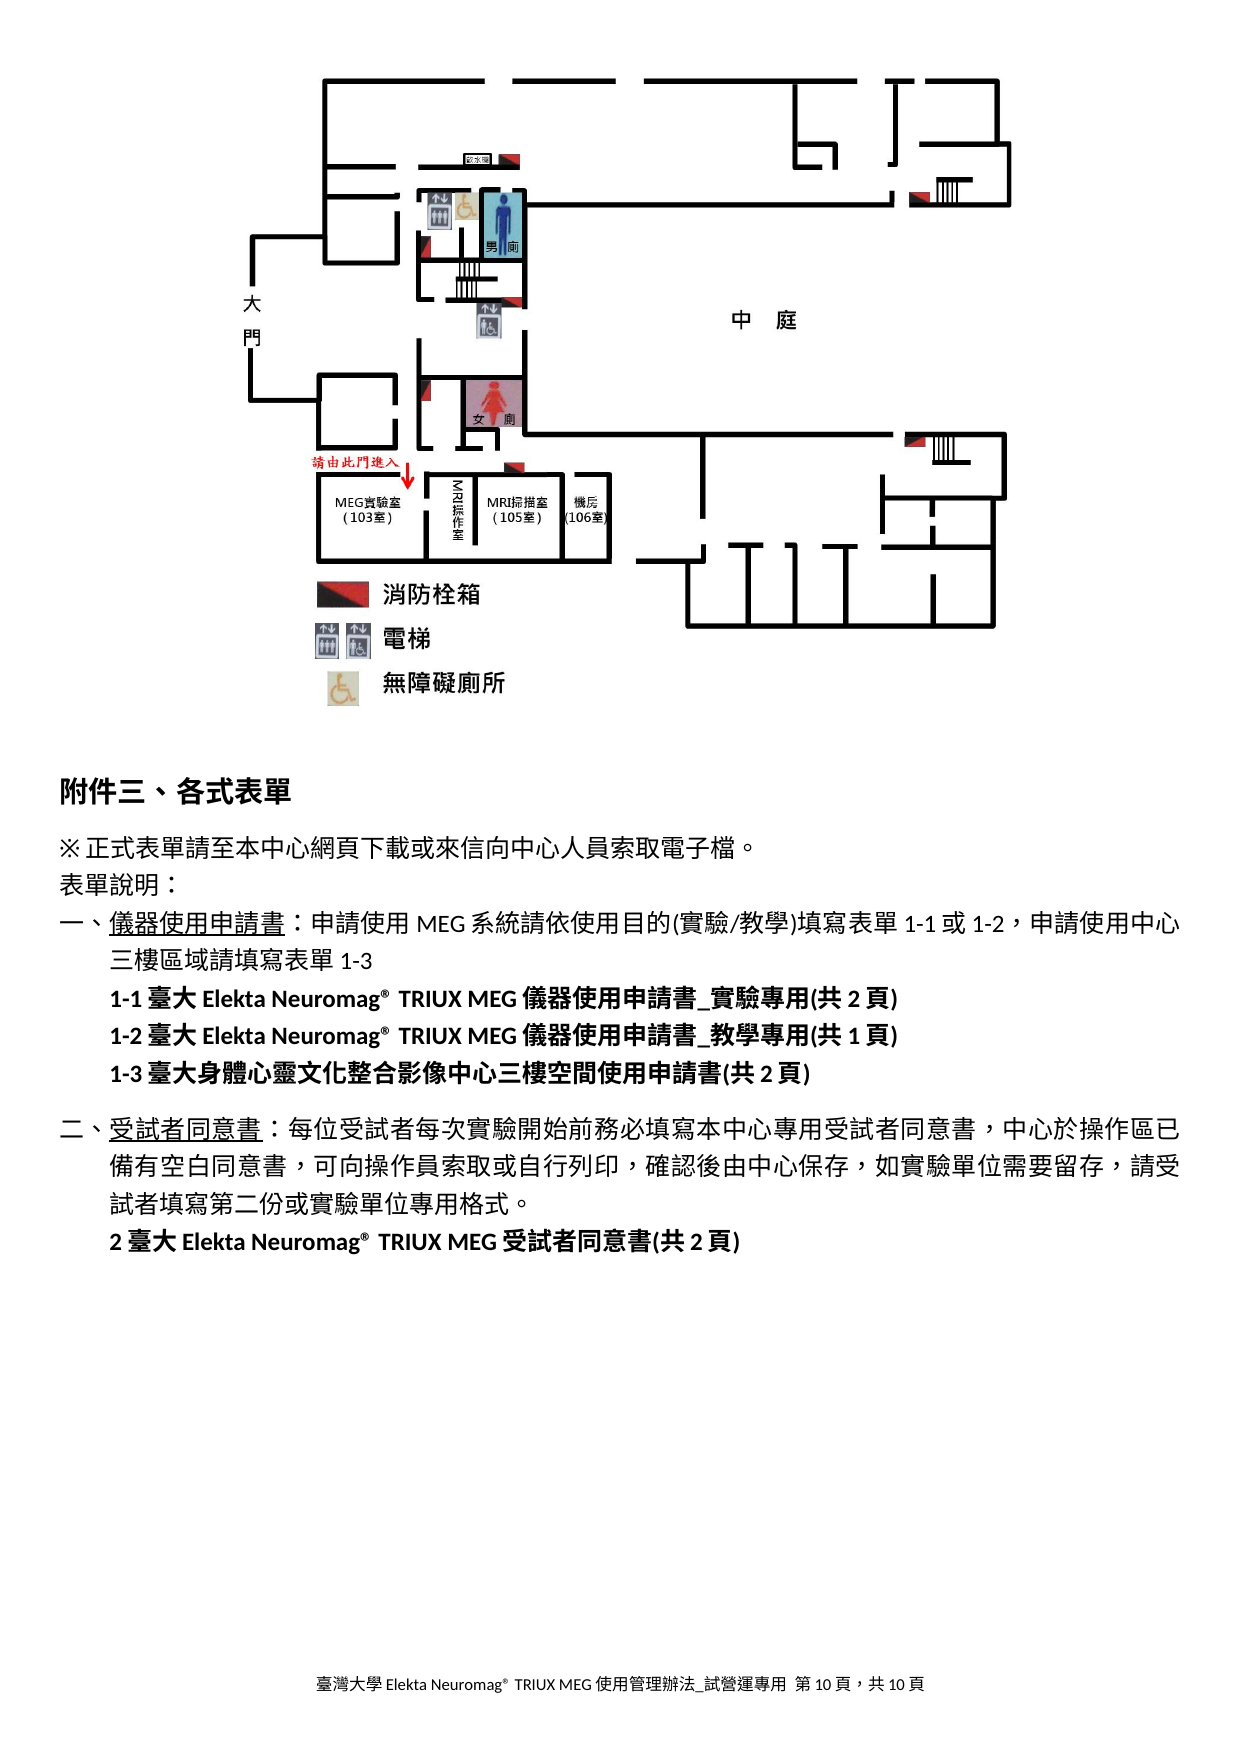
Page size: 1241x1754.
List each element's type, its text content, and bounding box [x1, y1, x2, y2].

list 2臺大Elekta Neuromag® TRIUX MEG受試者同意書(共2頁) [109, 1221, 1181, 1259]
text 表單說明： [59, 865, 1181, 902]
text 附件三、各式表單 [59, 752, 1181, 827]
list 受試者同意書：每位受試者每次實驗開始前務必填寫本中心專用受試者同意書，中心於操作區已備有空白同意書，可向操作員索取或自行列印，確認後由中心保存，如實驗單位需要留存，請受試者填寫第二份或實驗單位專用格式。 [59, 1109, 1181, 1221]
text 1-1臺大Elekta Neuromag® TRIUX MEG儀器使用申請書_實驗專用(共2頁) [59, 977, 1181, 1015]
text ※ 正式表單請至本中心網頁下載或來信向中心人員索取電子檔。 [59, 827, 1181, 865]
list 儀器使用申請書：申請使用MEG系統請依使用目的(實驗/教學)填寫表單1-1或1-2，申請使用中心三樓區域請填寫表單1-3 [59, 902, 1181, 977]
picture [228, 77, 1012, 713]
text 1-2臺大Elekta Neuromag® TRIUX MEG儀器使用申請書_教學專用(共1頁) [59, 1015, 1181, 1052]
text 1-3臺大身體心靈文化整合影像中心三樓空間使用申請書(共2頁) [59, 1052, 1181, 1090]
